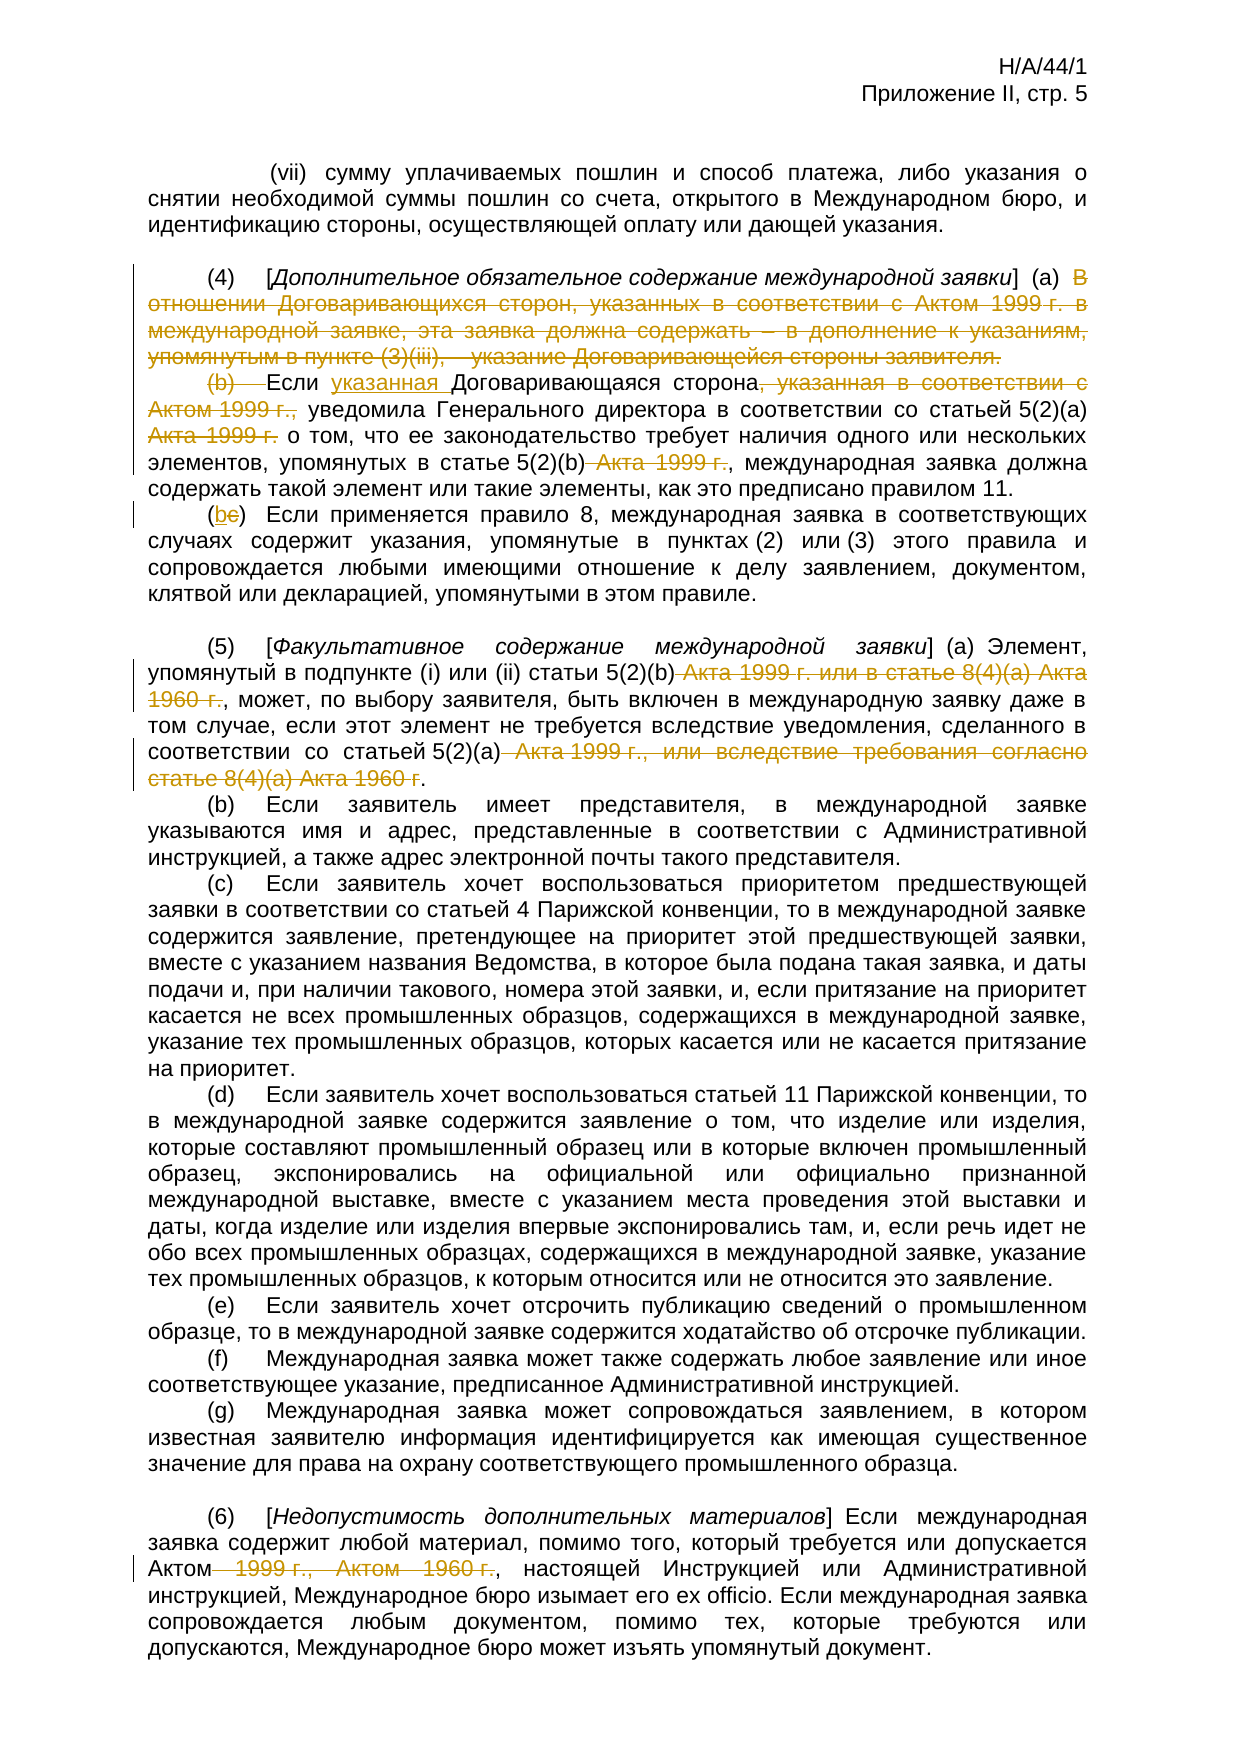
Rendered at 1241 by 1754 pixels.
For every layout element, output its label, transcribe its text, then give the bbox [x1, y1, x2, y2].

text (e) Если заявитель хочет отсрочить публикацию сведений о промышленном образце, то в международной заявке содержится ходатайство об отсрочке публикации. [148, 1292, 1087, 1344]
text () Если применяется правило 8, международная заявка в соответствующих случаях содержит указания, упомянутые в пунктах (2) или (3) этого правила и сопровождается любыми имеющими отношение к делу заявлением, документом, клятвой или декларацией, упомянутыми в этом правиле. [148, 501, 1087, 607]
text (4) [Дополнительное обязательное содержание международной заявки] (а) [148, 264, 1087, 305]
text (4) [Дополнительное обязательное содержание международной заявки] (а) [148, 332, 1087, 369]
text (b) Если заявитель имеет представителя, в международной заявке указываются имя и адрес, представленные в соответствии с Административной инструкцией, а также адрес электронной почты такого представителя. [148, 791, 1087, 870]
text (g) Международная заявка может сопровождаться заявлением, в котором известная заявителю информация идентифицируется как имеющая существенное значение для права на охрану соответствующего промышленного образца. [148, 1397, 1087, 1476]
text (4) [Дополнительное обязательное содержание международной заявки] (а) [148, 306, 1087, 331]
text (vii) сумму уплачиваемых пошлин и способ платежа, либо указания о снятии необходимой суммы пошлин со счета, открытого в Международном бюро, и идентификацию стороны, осуществляющей оплату или дающей указания. [148, 158, 1087, 238]
text Если Договаривающаяся сторона уведомила Генерального директора в соответствии со статьей 5(2)(а) о том, что ее законодательство требует наличия одного или нескольких элементов, упомянутых в статье 5(2)(b), международная заявка должна содержать такой элемент или такие элементы, как это предписано правилом 11. [148, 369, 1087, 501]
text (5) [Факультативное содержание международной заявки] (а) Элемент, упомянутый в подпункте (i) или (ii) статьи 5(2)(b), может, по выбору заявителя, быть включен в международную заявку даже в том случае, если этот элемент не требуется вследствие уведомления, сделанного в соответствии со статьей 5(2)(а). [148, 633, 1087, 791]
text (c) Если заявитель хочет воспользоваться приоритетом предшествующей заявки в соответствии со статьей 4 Парижской конвенции, то в международной заявке содержится заявление, претендующее на приоритет этой предшествующей заявки, вместе с указанием названия Ведомства, в которое была подана такая заявка, и даты подачи и, при наличии такового, номера этой заявки, и, если притязание на приоритет касается не всех промышленных образцов, содержащихся в международной заявке, указание тех промышленных образцов, которых касается или не касается притязание на приоритет. [148, 870, 1087, 1081]
text (d) Если заявитель хочет воспользоваться статьей 11 Парижской конвенции, то в международной заявке содержится заявление о том, что изделие или изделия, которые составляют промышленный образец или в которые включен промышленный образец, экспонировались на официальной или официально признанной международной выставке, вместе с указанием места проведения этой выставки и даты, когда изделие или изделия впервые экспонировались там, и, если речь идет не обо всех промышленных образцах, содержащихся в международной заявке, указание тех промышленных образцов, к которым относится или не относится это заявление. [148, 1081, 1087, 1292]
text (6) [Недопустимость дополнительных материалов] Если международная заявка содержит любой материал, помимо того, который требуется или допускается Актом, настоящей Инструкцией или Административной инструкцией, Международное бюро изымает его ex officio. Если международная заявка сопровождается любым документом, помимо тех, которые требуются или допускаются, Международное бюро может изъять упомянутый документ. [148, 1503, 1087, 1661]
text (f) Международная заявка может также содержать любое заявление или иное соответствующее указание, предписанное Административной инструкцией. [148, 1344, 1087, 1397]
